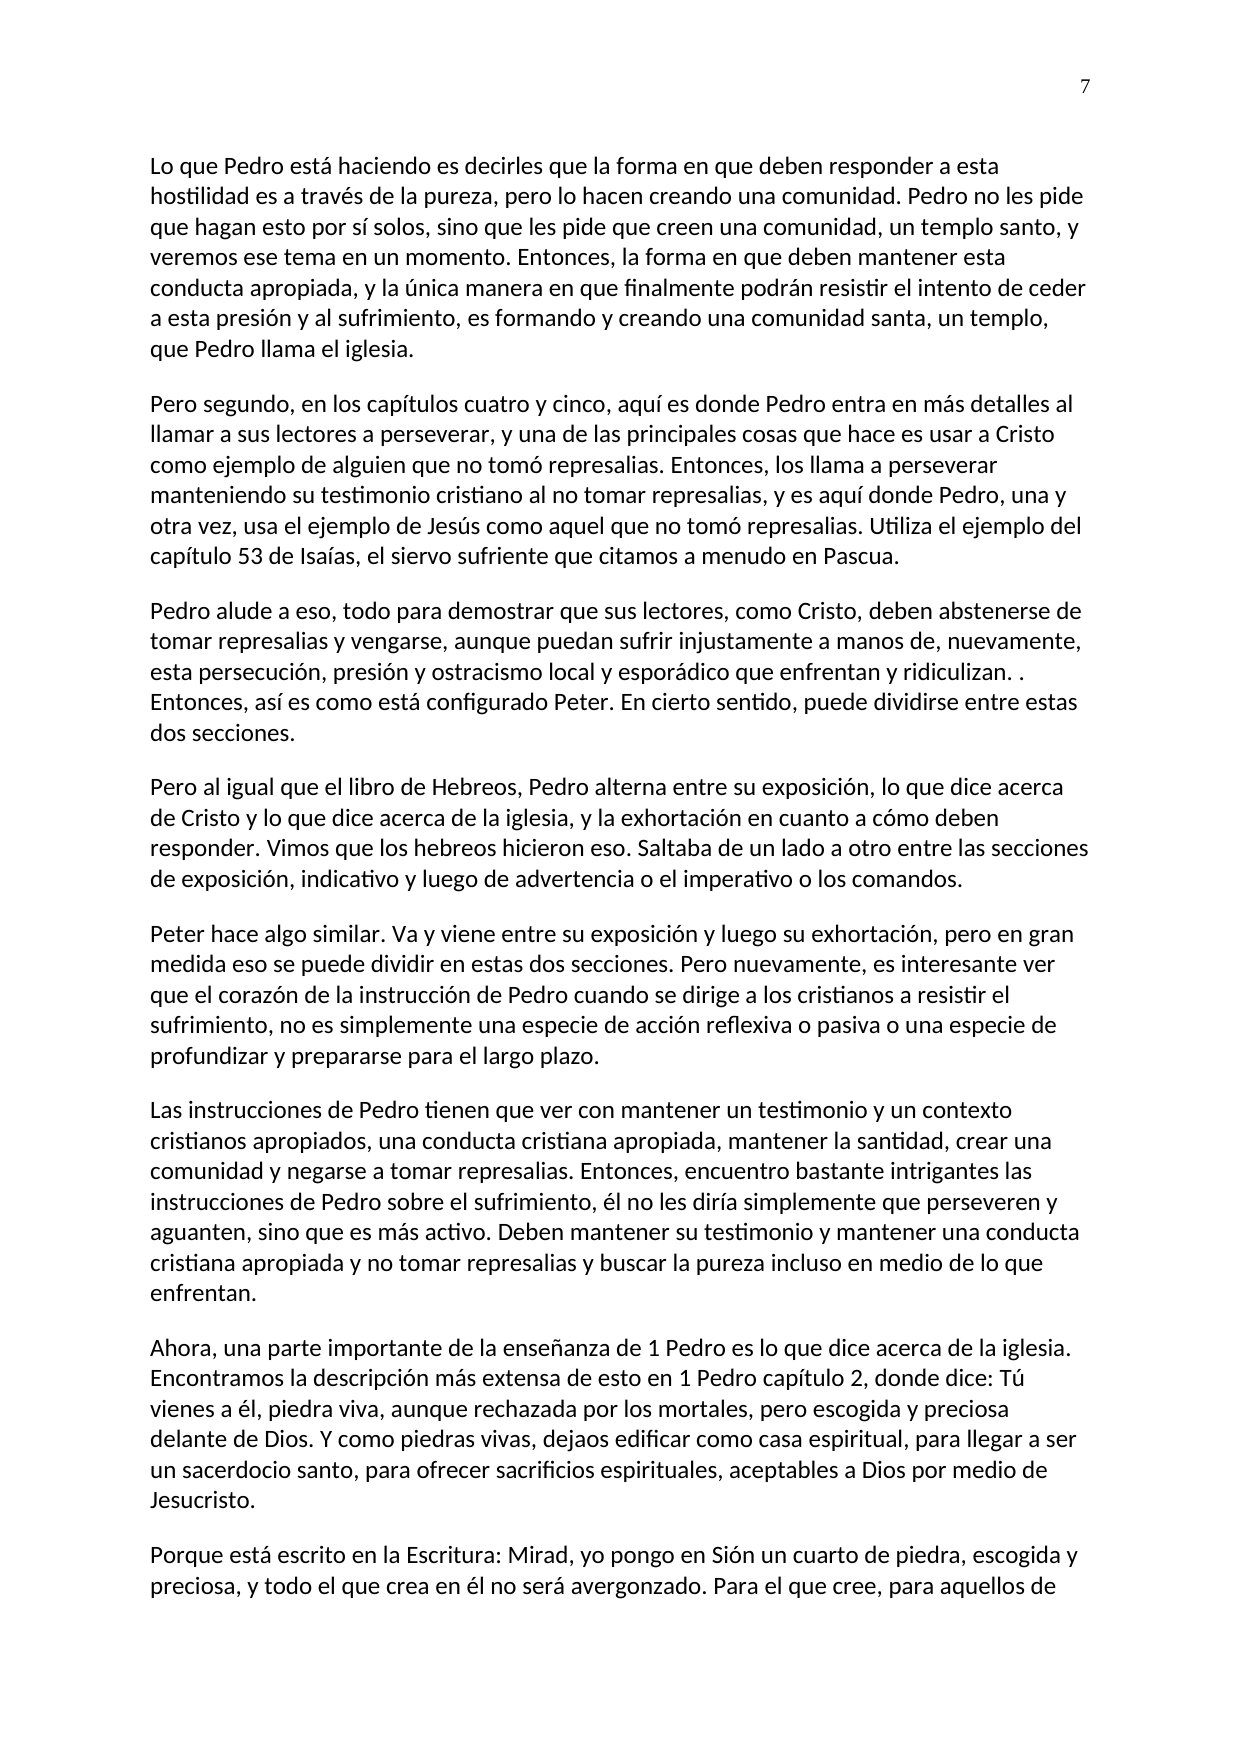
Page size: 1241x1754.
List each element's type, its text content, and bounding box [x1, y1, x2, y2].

text Pedro alude a eso, todo para demostrar que sus lectores, como Cristo, deben abstenerse de tomar represalias y vengarse, aunque puedan sufrir injustamente a manos de, nuevamente, esta persecución, presión y ostracismo local y esporádico que enfrentan y ridiculizan. . Entonces, así es como está configurado Peter. En cierto sentido, puede dividirse entre estas dos secciones. [150, 595, 1090, 747]
text Lo que Pedro está haciendo es decirles que la forma en que deben responder a esta hostilidad es a través de la pureza, pero lo hacen creando una comunidad. Pedro no les pide que hagan esto por sí solos, sino que les pide que creen una comunidad, un templo santo, y veremos ese tema en un momento. Entonces, la forma en que deben mantener esta conducta apropiada, y la única manera en que finalmente podrán resistir el intento de ceder a esta presión y al sufrimiento, es formando y creando una comunidad santa, un templo, que Pedro llama el iglesia. [150, 150, 1090, 364]
text Pero segundo, en los capítulos cuatro y cinco, aquí es donde Pedro entra en más detalles al llamar a sus lectores a perseverar, y una de las principales cosas que hace es usar a Cristo como ejemplo de alguien que no tomó represalias. Entonces, los llama a perseverar manteniendo su testimonio cristiano al no tomar represalias, y es aquí donde Pedro, una y otra vez, usa el ejemplo de Jesús como aquel que no tomó represalias. Utiliza el ejemplo del capítulo 53 de Isaías, el siervo sufriente que citamos a menudo en Pascua. [150, 388, 1090, 571]
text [150, 1539, 1090, 1600]
text Pero al igual que el libro de Hebreos, Pedro alterna entre su exposición, lo que dice acerca de Cristo y lo que dice acerca de la iglesia, y la exhortación en cuanto a cómo deben responder. Vimos que los hebreos hicieron eso. Saltaba de un lado a otro entre las secciones de exposición, indicativo y luego de advertencia o el imperativo o los comandos. [150, 772, 1090, 894]
text Ahora, una parte importante de la enseñanza de 1 Pedro es lo que dice acerca de la iglesia. Encontramos la descripción más extensa de esto en 1 Pedro capítulo 2, donde dice: Tú vienes a él, piedra viva, aunque rechazada por los mortales, pero escogida y preciosa delante de Dios. Y como piedras vivas, dejaos edificar como casa espiritual, para llegar a ser un sacerdocio santo, para ofrecer sacrificios espirituales, aceptables a Dios por medio de Jesucristo. [150, 1332, 1090, 1515]
text Peter hace algo similar. Va y viene entre su exposición y luego su exhortación, pero en gran medida eso se puede dividir en estas dos secciones. Pero nuevamente, es interesante ver que el corazón de la instrucción de Pedro cuando se dirige a los cristianos a resistir el sufrimiento, no es simplemente una especie de acción reflexiva o pasiva o una especie de profundizar y prepararse para el largo plazo. [150, 918, 1090, 1070]
text Las instrucciones de Pedro tienen que ver con mantener un testimonio y un contexto cristianos apropiados, una conducta cristiana apropiada, mantener la santidad, crear una comunidad y negarse a tomar represalias. Entonces, encuentro bastante intrigantes las instrucciones de Pedro sobre el sufrimiento, él no les diría simplemente que perseveren y aguanten, sino que es más activo. Deben mantener su testimonio y mantener una conducta cristiana apropiada y no tomar represalias y buscar la pureza incluso en medio de lo que enfrentan. [150, 1094, 1090, 1308]
